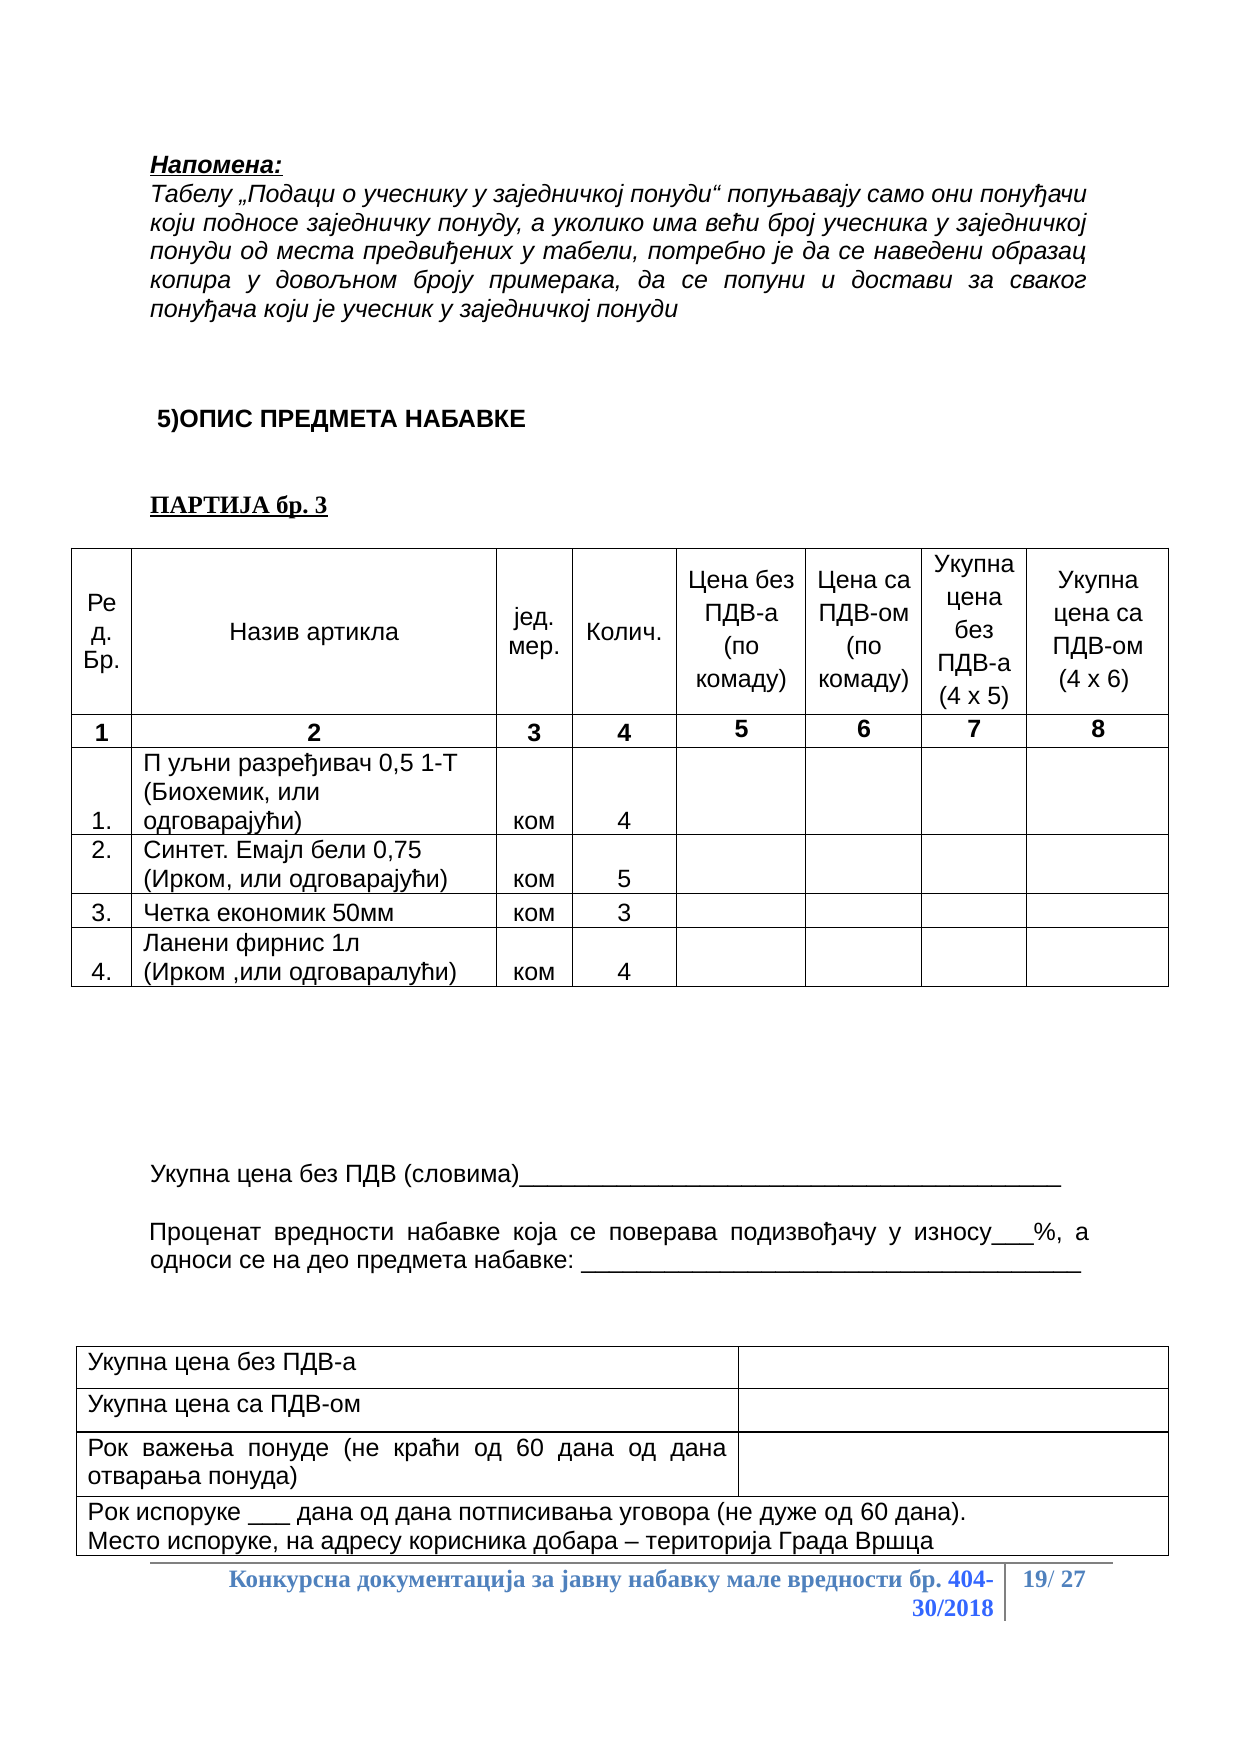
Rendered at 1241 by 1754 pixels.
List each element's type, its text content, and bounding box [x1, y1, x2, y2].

table_cell [806, 894, 921, 927]
table_header [739, 1347, 1168, 1388]
table_cell [806, 835, 921, 893]
table_cell 4 [573, 715, 676, 747]
table_cell [922, 748, 1026, 834]
table_cell [806, 928, 921, 986]
text Напомена: [150, 150, 1090, 179]
table_cell 4 [573, 748, 676, 834]
table_cell 3. [72, 894, 131, 927]
table_cell [1027, 894, 1168, 927]
table_header јед. мер. [497, 549, 572, 713]
table_cell [739, 1433, 1168, 1496]
table_cell ком [497, 748, 572, 834]
table_header Ред. Бр. [72, 549, 131, 713]
table_cell 3 [497, 715, 572, 747]
table_header Цена без ПДВ-а (по комаду) [677, 549, 805, 713]
table_cell Четка економик 50мм [132, 894, 496, 927]
table_cell 1. [72, 748, 131, 834]
table_cell ком [497, 835, 572, 893]
table_cell 8 [1027, 715, 1168, 747]
table_cell ком [497, 894, 572, 927]
text Табелу „Подаци о учеснику у заједничкој понуди“ попуњавају само они понуђачи који подносе заједничку понуду, а уколико има већи број учесника у заједничкој понуди од места предвиђених у табели, потребно је да се наведени образац копира у довољном броју примерака, да се попуни и достави за сваког понуђача који је учесник у заједничкој понуди [150, 179, 1090, 322]
table_cell 3 [573, 894, 676, 927]
table_cell Рок испоруке ___ дана од дана потписивања уговора (не дуже од 60 дана). Место испоруке, на адресу корисника добара – територија Града Вршца [77, 1497, 1168, 1554]
table_cell 6 [806, 715, 921, 747]
text 5)ОПИС ПРЕДМЕТА НАБАВКЕ [150, 404, 1090, 433]
table_header Колич. [573, 549, 676, 713]
table_header Цена са ПДВ-ом (по комаду) [806, 549, 921, 713]
table_cell П уљни разређивач 0,5 1-Т (Биохемик, или одговарајући) [132, 748, 496, 834]
table_cell [1027, 748, 1168, 834]
table_cell [806, 748, 921, 834]
text Укупна цена без ПДВ (словима)_______________________________________ [150, 1159, 1090, 1188]
table_cell Рок важења понуде (не краћи од 60 дана од дана отварања понуда) [77, 1433, 738, 1496]
table_cell Ланени фирнис 1л (Ирком ,или одговаралући) [132, 928, 496, 986]
table_cell [922, 928, 1026, 986]
table_header Укупна цена без ПДВ-а [77, 1347, 738, 1388]
table_cell [922, 835, 1026, 893]
table_cell 7 [922, 715, 1026, 747]
table_cell [677, 894, 805, 927]
table_cell 1 [72, 715, 131, 747]
table_cell 4. [72, 928, 131, 986]
table_cell ком [497, 928, 572, 986]
table_cell 2 [132, 715, 496, 747]
table_cell [677, 835, 805, 893]
table_cell [1027, 835, 1168, 893]
table_header Назив артикла [132, 549, 496, 713]
table_cell Синтет. Емајл бели 0,75 (Ирком, или одговарајући) [132, 835, 496, 893]
table_cell 5 [573, 835, 676, 893]
table_header Укупна цена са ПДВ-ом (4 x 6) [1027, 549, 1168, 713]
table_cell 2. [72, 835, 131, 893]
table_cell [677, 928, 805, 986]
table_cell Укупна цена са ПДВ-ом [77, 1389, 738, 1431]
table_cell 5 [677, 715, 805, 747]
table_cell [739, 1389, 1168, 1431]
text Проценат вредности набавке која се поверава подизвођачу у износу___%, а односи се на део предмета набавке: ____________________________________ [149, 1217, 1090, 1274]
table_cell [922, 894, 1026, 927]
table_cell 4 [573, 928, 676, 986]
table_cell [1027, 928, 1168, 986]
table_cell [677, 748, 805, 834]
table_header Укупна цена без ПДВ-а (4 x 5) [922, 549, 1026, 713]
text ПАРТИЈА бр. 3 [150, 490, 1090, 519]
